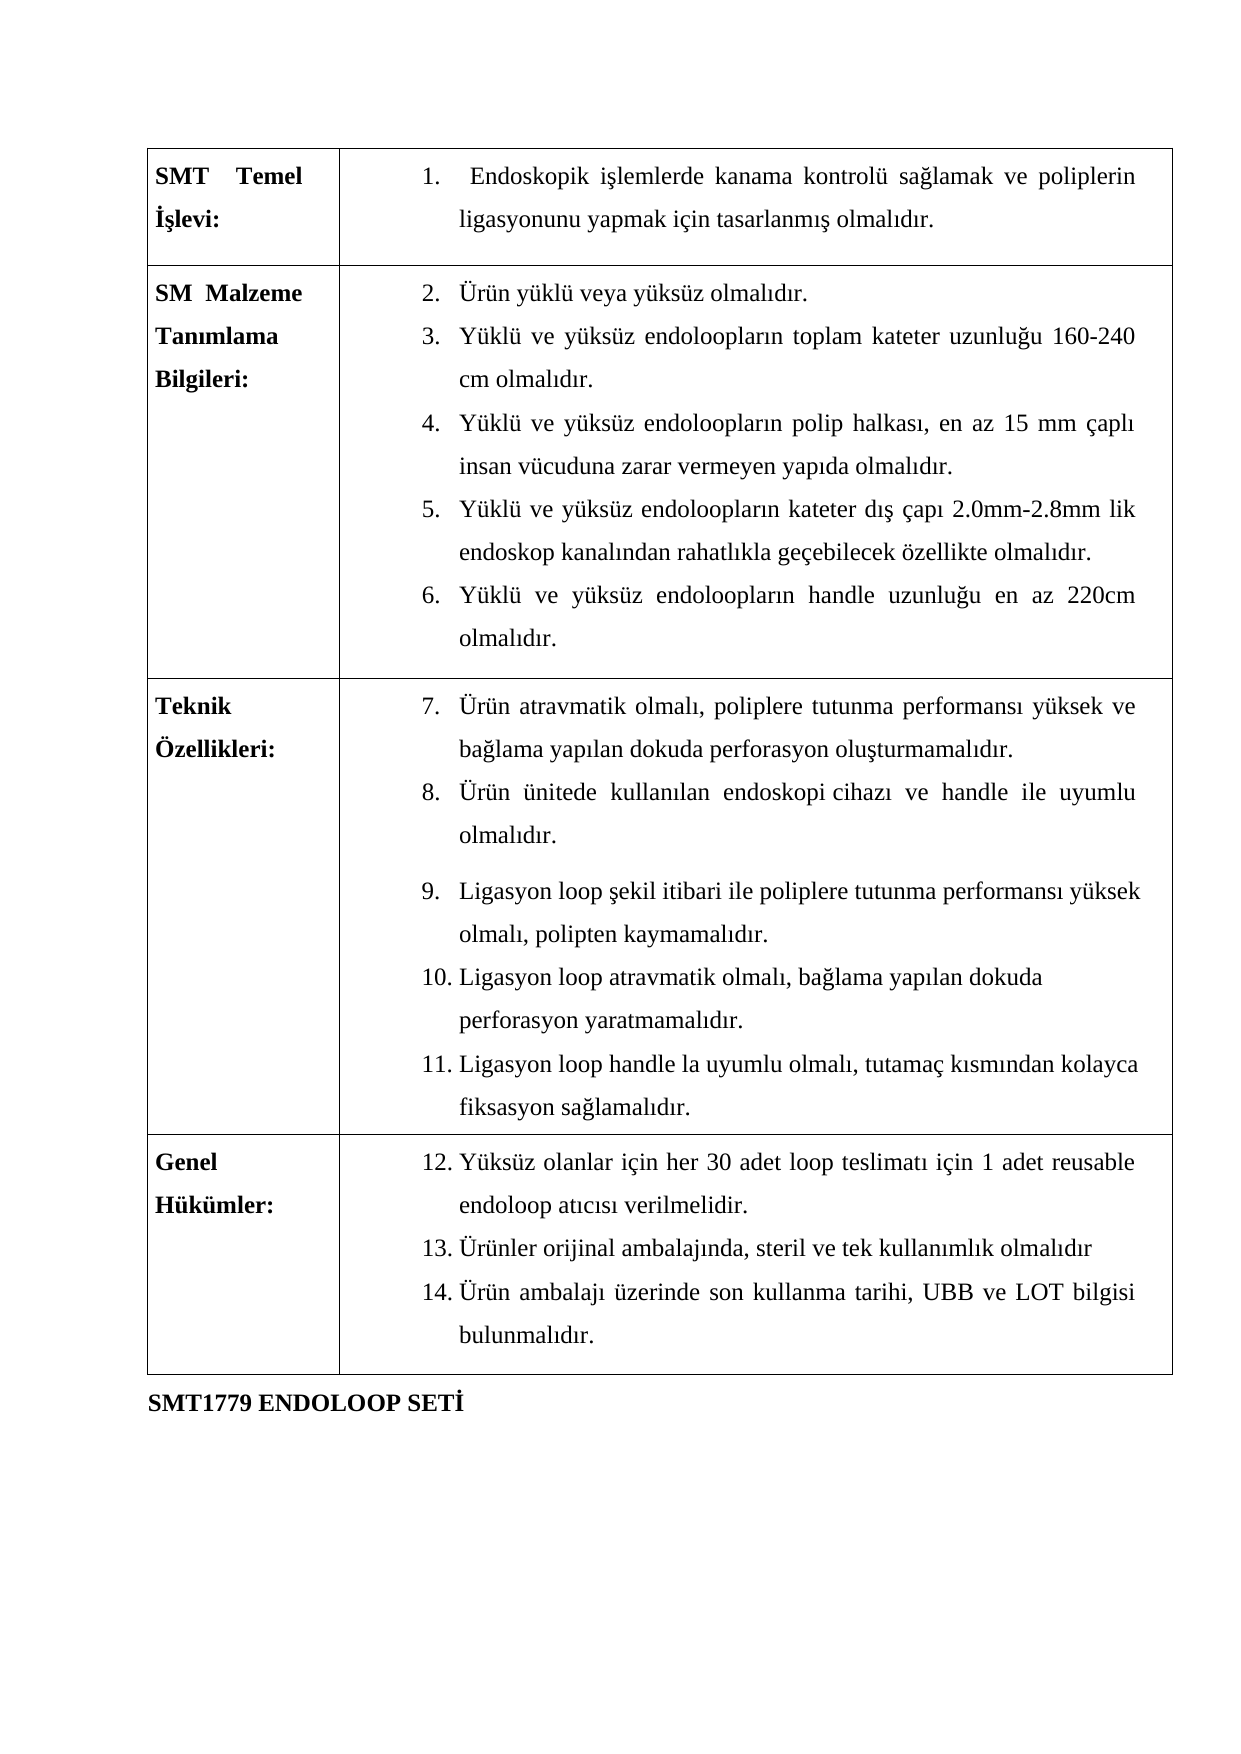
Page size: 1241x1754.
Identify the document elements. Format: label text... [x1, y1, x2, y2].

table_cell Genel Hükümler: [148, 1135, 339, 1374]
table_cell SM Malzeme Tanımlama Bilgileri: [148, 266, 339, 678]
table_cell Ürün atravmatik olmalı, poliplere tutunma performansı yüksek ve bağlama yapılan dokuda perforasyon oluşturmamalıdır. Ürün ünitede kullanılan endoskopi cihazı ve handle ile uyumlu olmalıdır. Ligasyon loop şekil itibari ile poliplere tutunma performansı yüksek olmalı, polipten kaymamalıdır. Ligasyon loop atravmatik olmalı, bağlama yapılan dokuda perforasyon yaratmamalıdır. Ligasyon loop handle la uyumlu olmalı, tutamaç kısmından kolayca fiksasyon sağlamalıdır. [340, 679, 1172, 1134]
table_cell Ürün yüklü veya yüksüz olmalıdır. Yüklü ve yüksüz endoloopların toplam kateter uzunluğu 160-240 cm olmalıdır. Yüklü ve yüksüz endoloopların polip halkası, en az 15 mm çaplı insan vücuduna zarar vermeyen yapıda olmalıdır. Yüklü ve yüksüz endoloopların kateter dış çapı 2.0mm-2.8mm lik endoskop kanalından rahatlıkla geçebilecek özellikte olmalıdır. Yüklü ve yüksüz endoloopların handle uzunluğu en az 220cm olmalıdır. [340, 266, 1172, 678]
table_cell Yüksüz olanlar için her 30 adet loop teslimatı için 1 adet reusable endoloop atıcısı verilmelidir. Ürünler orijinal ambalajında, steril ve tek kullanımlık olmalıdır Ürün ambalajı üzerinde son kullanma tarihi, UBB ve LOT bilgisi bulunmalıdır. [340, 1135, 1172, 1374]
table_header SMT Temel İşlevi: [148, 149, 339, 265]
table_cell Teknik Özellikleri: [148, 679, 339, 1134]
table_header Endoskopik işlemlerde kanama kontrolü sağlamak ve poliplerin ligasyonunu yapmak için tasarlanmış olmalıdır. [340, 149, 1172, 265]
text SMT1779 ENDOLOOP SETİ [148, 1388, 1063, 1416]
